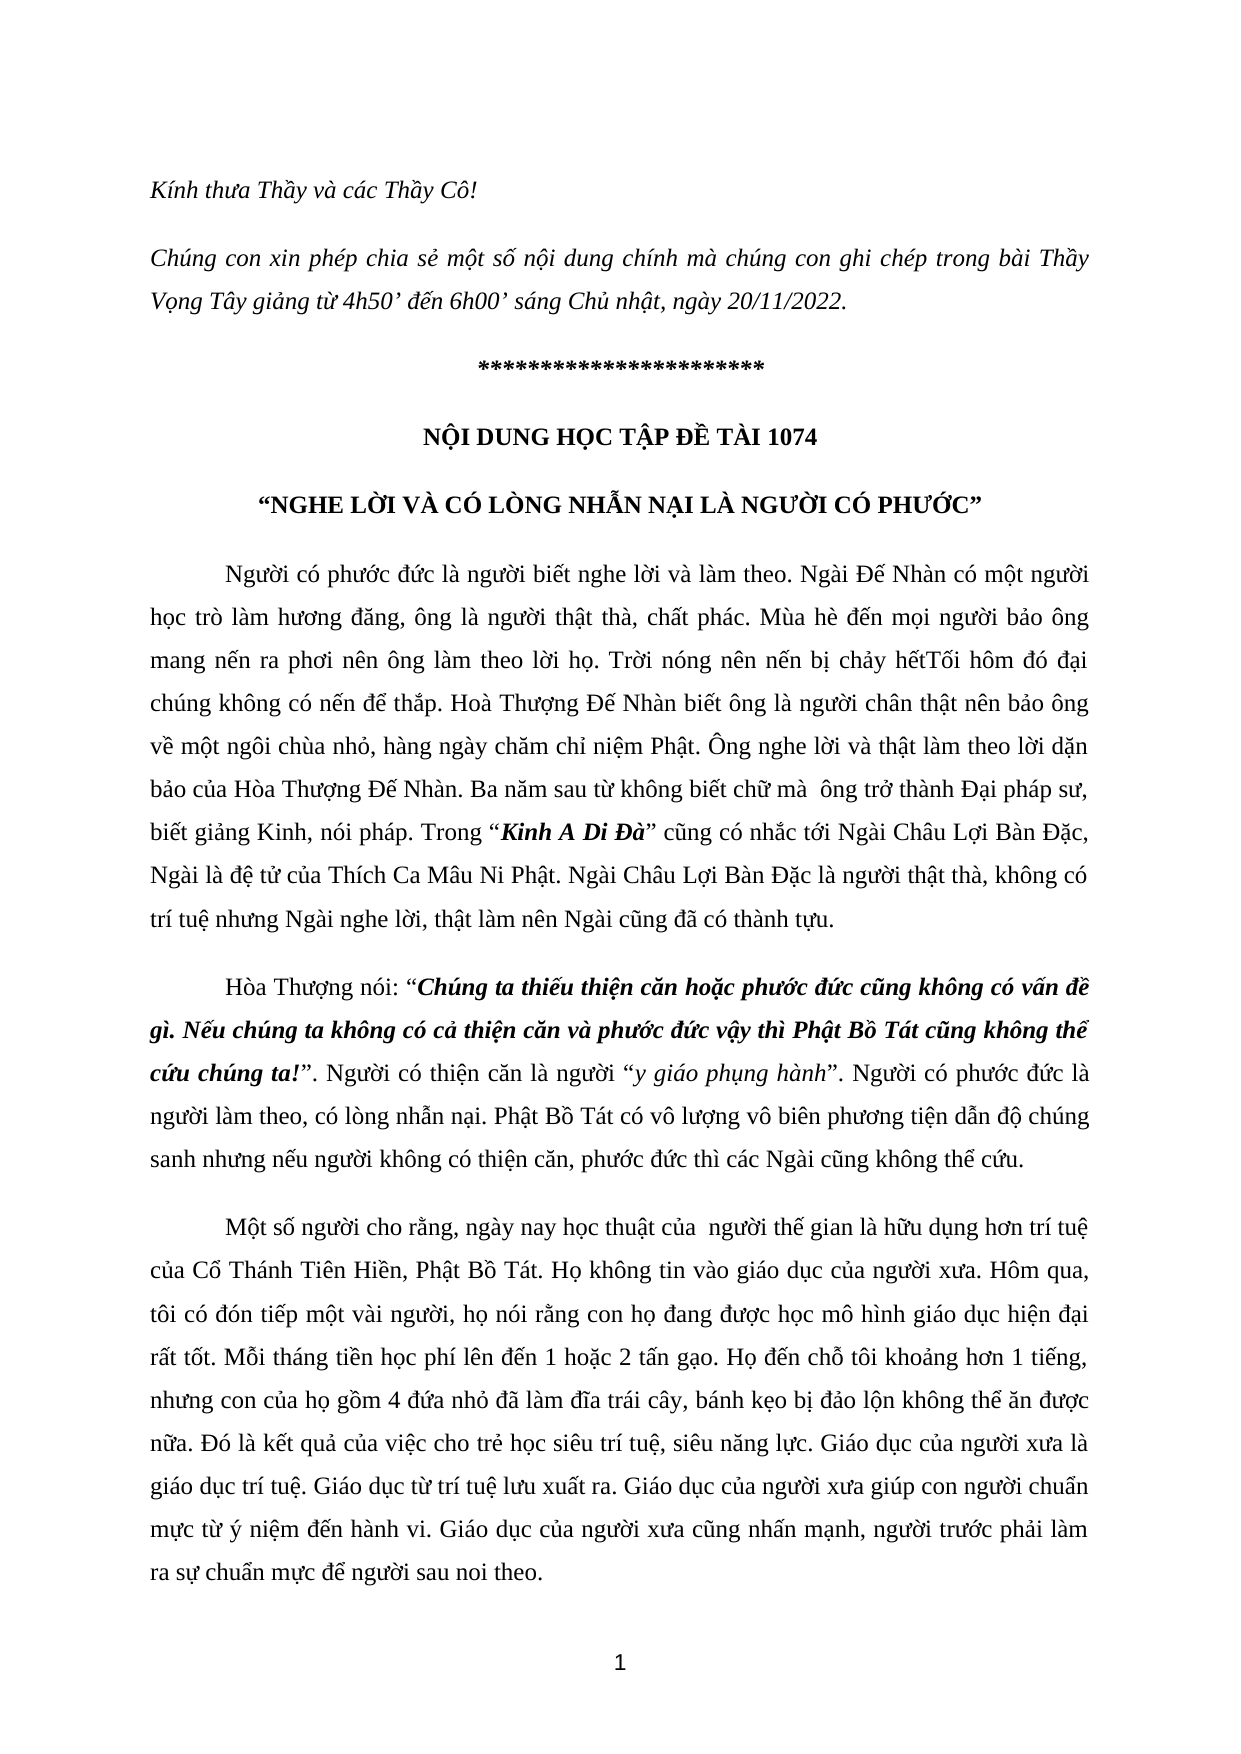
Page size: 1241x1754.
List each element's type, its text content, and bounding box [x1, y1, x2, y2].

text Kính thưa Thầy và các Thầy Cô! [150, 175, 1090, 204]
text Hòa Thượng nói: “Chúng ta thiếu thiện căn hoặc phước đức cũng không có vấn đề gì. Nếu chúng ta không có cả thiện căn và phước đức vậy thì Phật Bồ Tát cũng không thể cứu chúng ta!”. Người có thiện căn là người “y giáo phụng hành”. Người có phước đức là người làm theo, có lòng nhẫn nại. Phật Bồ Tát có vô lượng vô biên phương tiện dẫn độ chúng sanh nhưng nếu người không có thiện căn, phước đức thì các Ngài cũng không thể cứu. [150, 972, 1090, 1173]
text Chúng con xin phép chia sẻ một số nội dung chính mà chúng con ghi chép trong bài Thầy Vọng Tây giảng từ 4h50’ đến 6h00’ sáng Chủ nhật, ngày 20/11/2022. [150, 243, 1090, 315]
text Người có phước đức là người biết nghe lời và làm theo. Ngài Đế Nhàn có một người học trò làm hương đăng, ông là người thật thà, chất phác. Mùa hè đến mọi người bảo ông mang nến ra phơi nên ông làm theo lời họ. Trời nóng nên nến bị chảy hếtTối hôm đó đại chúng không có nến để thắp. Hoà Thượng Đế Nhàn biết ông là người chân thật nên bảo ông về một ngôi chùa nhỏ, hàng ngày chăm chỉ niệm Phật. Ông nghe lời và thật làm theo lời dặn bảo của Hòa Thượng Đế Nhàn. Ba năm sau từ không biết chữ mà ông trở thành Đại pháp sư, biết giảng Kinh, nói pháp. Trong “Kinh A Di Đà” cũng có nhắc tới Ngài Châu Lợi Bàn Đặc, Ngài là đệ tử của Thích Ca Mâu Ni Phật. Ngài Châu Lợi Bàn Đặc là người thật thà, không có trí tuệ nhưng Ngài nghe lời, thật làm nên Ngài cũng đã có thành tựu. [150, 559, 1090, 932]
text “NGHE LỜI VÀ CÓ LÒNG NHẪN NẠI LÀ NGƯỜI CÓ PHƯỚC” [150, 491, 1090, 519]
text NỘI DUNG HỌC TẬP ĐỀ TÀI 1074 [150, 422, 1090, 451]
text Một số người cho rằng, ngày nay học thuật của người thế gian là hữu dụng hơn trí tuệ của Cổ Thánh Tiên Hiền, Phật Bồ Tát. Họ không tin vào giáo dục của người xưa. Hôm qua, tôi có đón tiếp một vài người, họ nói rằng con họ đang được học mô hình giáo dục hiện đại rất tốt. Mỗi tháng tiền học phí lên đến 1 hoặc 2 tấn gạo. Họ đến chỗ tôi khoảng hơn 1 tiếng, nhưng con của họ gồm 4 đứa nhỏ đã làm đĩa trái cây, bánh kẹo bị đảo lộn không thể ăn được nữa. Đó là kết quả của việc cho trẻ học siêu trí tuệ, siêu năng lực. Giáo dục của người xưa là giáo dục trí tuệ. Giáo dục từ trí tuệ lưu xuất ra. Giáo dục của người xưa giúp con người chuẩn mực từ ý niệm đến hành vi. Giáo dục của người xưa cũng nhấn mạnh, người trước phải làm ra sự chuẩn mực để người sau noi theo. [150, 1212, 1090, 1586]
text *********************** [150, 354, 1090, 383]
